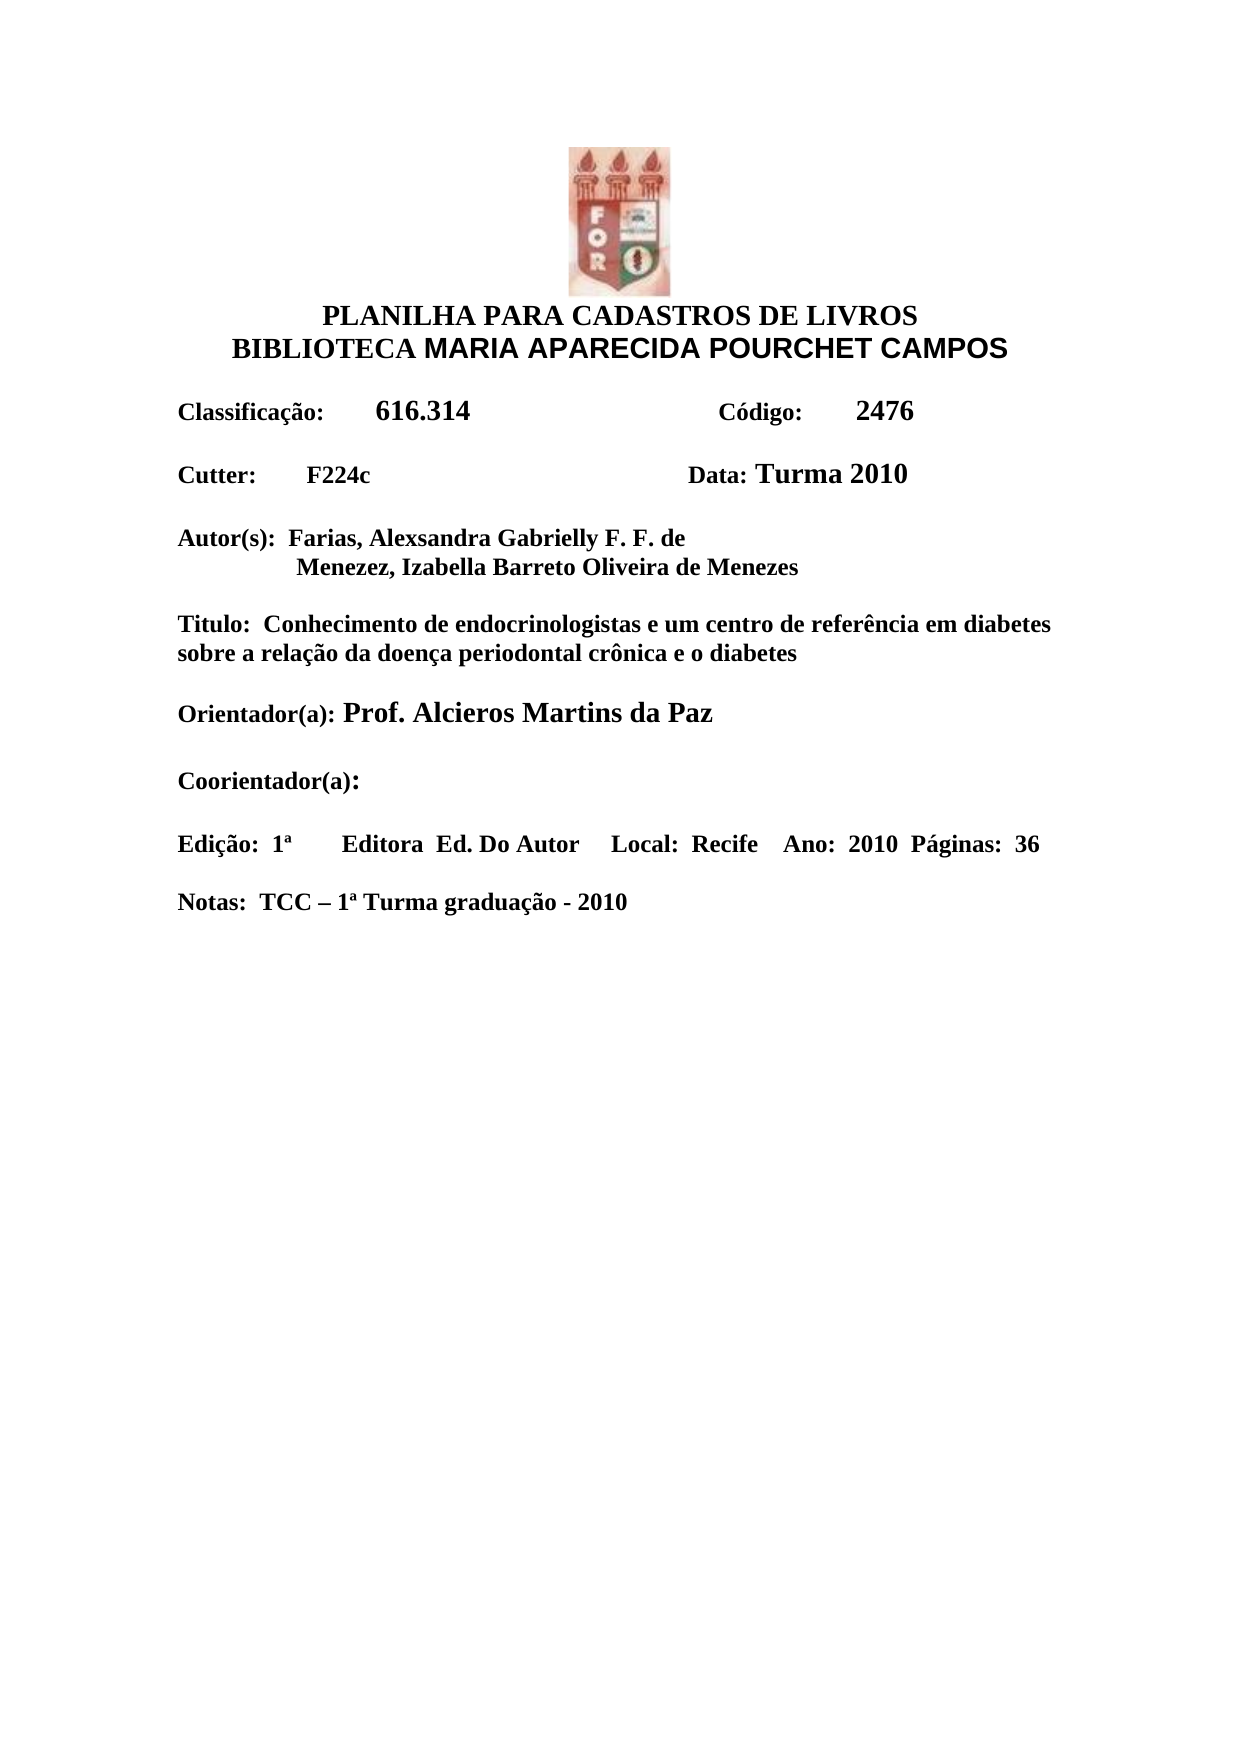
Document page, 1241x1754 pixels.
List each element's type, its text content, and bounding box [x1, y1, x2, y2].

text Notas: TCC – 1ª Turma graduação - 2010 [177, 887, 1063, 916]
picture [568, 147, 672, 298]
text Cutter: F224c Data: Turma 2010 [177, 456, 1063, 489]
text Orientador(a): Prof. Alcieros Martins da Paz [177, 695, 1063, 729]
text Autor(s): Farias, Alexsandra Gabrielly F. F. de [177, 523, 1063, 552]
text Menezez, Izabella Barreto Oliveira de Menezes [177, 552, 1063, 580]
text Coorientador(a): [177, 762, 1063, 796]
text PLANILHA PARA CADASTROS DE LIVROS [177, 298, 1063, 331]
text Edição: 1ª Editora Ed. Do Autor Local: Recife Ano: 2010 Páginas: 36 [177, 829, 1063, 858]
text Classificação: 616.314 Código: 2476 [177, 393, 1063, 427]
text Titulo: Conhecimento de endocrinologistas e um centro de referência em diabetes sobre a relação da doença periodontal crônica e o diabetes [177, 609, 1063, 667]
text BIBLIOTECA MARIA APARECIDA POURCHET CAMPOS [177, 331, 1063, 365]
